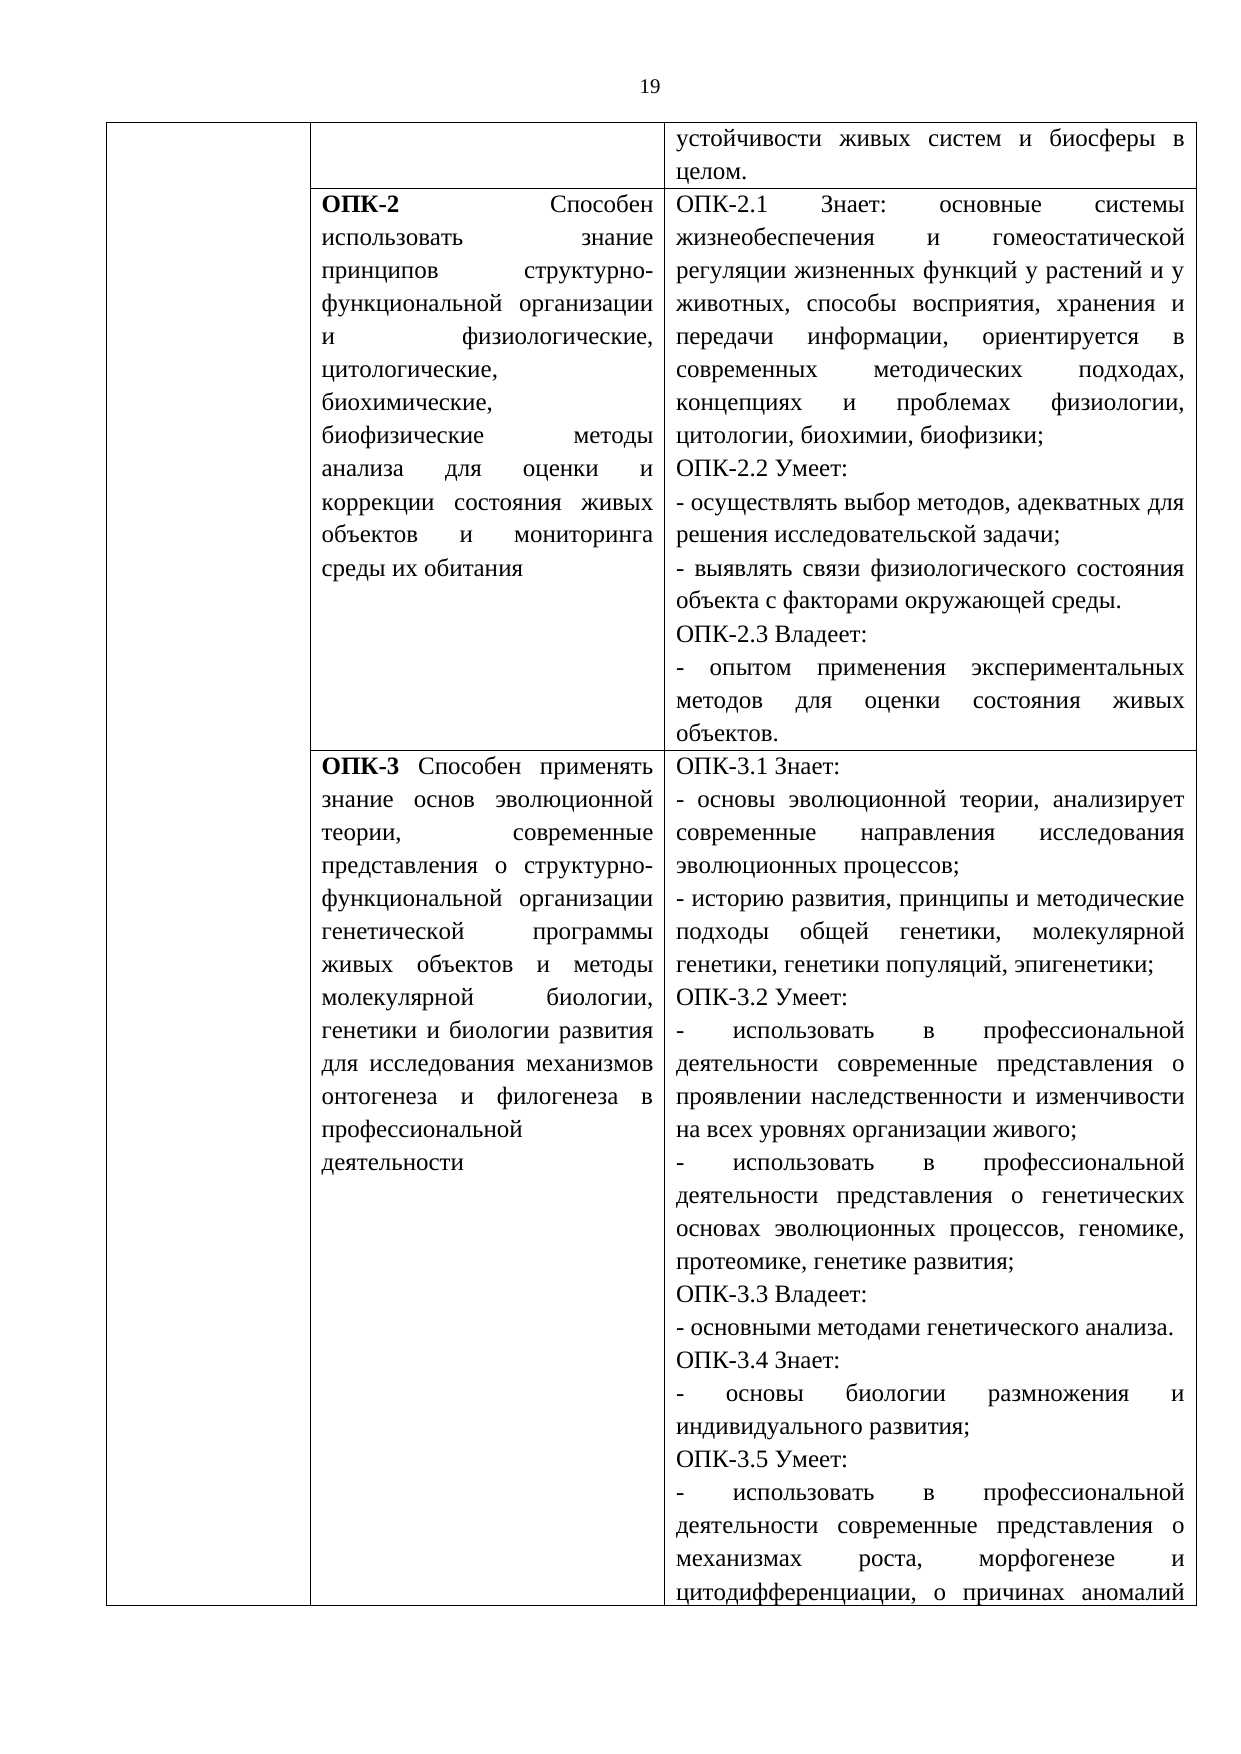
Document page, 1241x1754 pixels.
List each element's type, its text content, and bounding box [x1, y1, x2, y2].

table_cell ОПК-2 Способен использовать знание принципов структурно-функциональной организации и физиологические, цитологические, биохимические, биофизические методы анализа для оценки и коррекции состояния живых объектов и мониторинга среды их обитания [311, 189, 664, 750]
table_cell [665, 751, 1196, 1605]
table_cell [665, 123, 1196, 188]
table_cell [311, 123, 664, 188]
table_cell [107, 123, 310, 1605]
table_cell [311, 751, 664, 1605]
table_cell ОПК-2.1 Знает: основные системы жизнеобеспечения и гомеостатической регуляции жизненных функций у растений и у животных, способы восприятия, хранения и передачи информации, ориентируется в современных методических подходах, концепциях и проблемах физиологии, цитологии, биохимии, биофизики; ОПК-2.2 Умеет: - осуществлять выбор методов, адекватных для решения исследовательской задачи; - выявлять связи физиологического состояния объекта с факторами окружающей среды. ОПК-2.3 Владеет: - опытом применения экспериментальных методов для оценки состояния живых объектов. [665, 189, 1196, 750]
